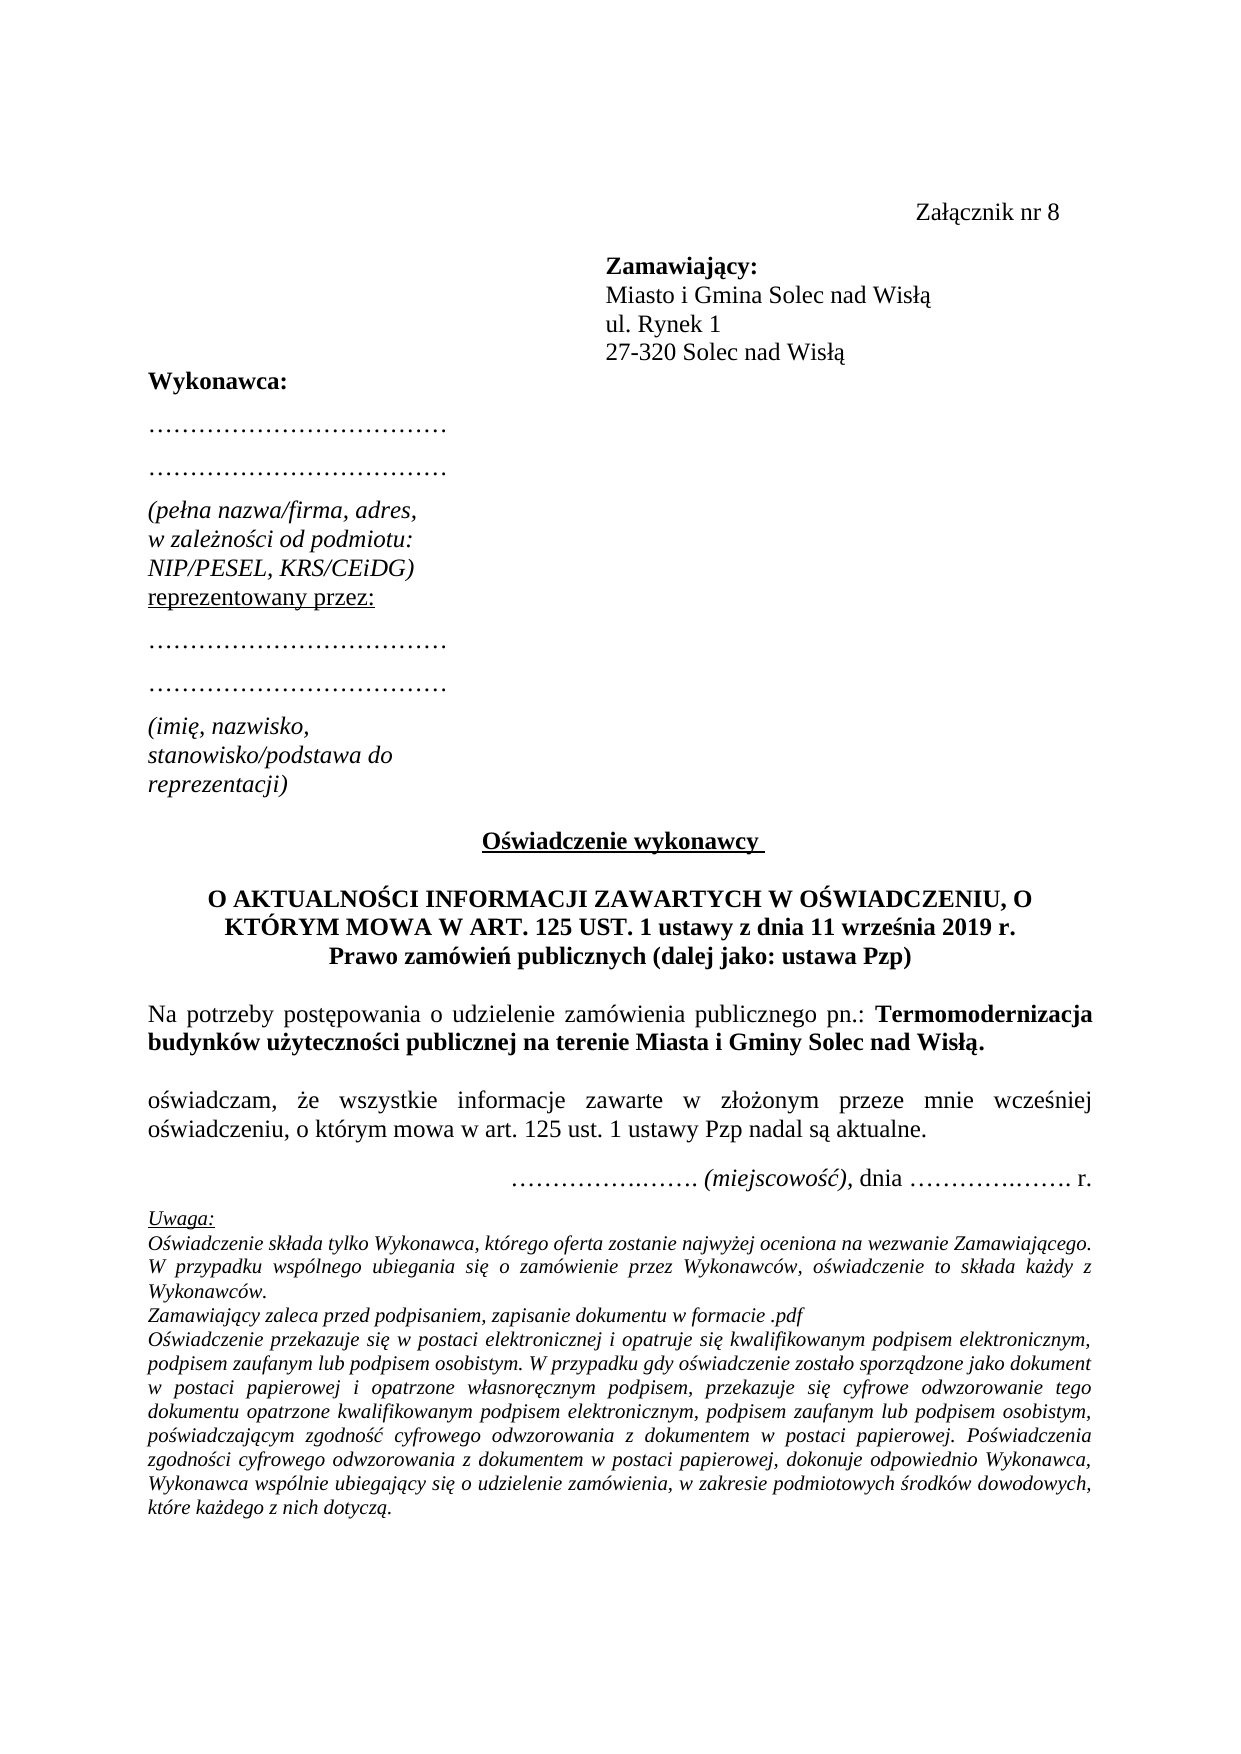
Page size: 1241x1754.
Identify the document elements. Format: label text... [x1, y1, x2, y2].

text Zamawiający: [605, 251, 1093, 280]
text Na potrzeby postępowania o udzielenie zamówienia publicznego pn.: Termomodernizacja budynków użyteczności publicznej na terenie Miasta i Gminy Solec nad Wisłą. [148, 999, 1093, 1056]
text (imię, nazwisko, stanowisko/podstawa do reprezentacji) [148, 711, 472, 797]
text W przypadku wspólnego ubiegania się o zamówienie przez Wykonawców, oświadczenie to składa każdy z Wykonawców. [148, 1254, 1093, 1303]
text Oświadczenie przekazuje się w postaci elektronicznej i opatruje się kwalifikowanym podpisem elektronicznym, podpisem zaufanym lub podpisem osobistym. W przypadku gdy oświadczenie zostało sporządzone jako dokument w postaci papierowej i opatrzone własnoręcznym podpisem, przekazuje się cyfrowe odwzorowanie tego dokumentu opatrzone kwalifikowanym podpisem elektronicznym, podpisem zaufanym lub podpisem osobistym, poświadczającym zgodność cyfrowego odwzorowania z dokumentem w postaci papierowej. Poświadczenia zgodności cyfrowego odwzorowania z dokumentem w postaci papierowej, dokonuje odpowiednio Wykonawca, Wykonawca wspólnie ubiegający się o udzielenie zamówienia, w zakresie podmiotowych środków dowodowych, które każdego z nich dotyczą. [148, 1327, 1093, 1519]
text ul. Rynek 1 [605, 309, 1093, 337]
text reprezentowany przez: [148, 582, 1093, 611]
text …………….……. (miejscowość), dnia ………….……. r. [148, 1163, 1093, 1192]
text Oświadczenie składa tylko Wykonawca, którego oferta zostanie najwyżej oceniona na wezwanie Zamawiającego. [148, 1230, 1093, 1254]
text (pełna nazwa/firma, adres, [148, 496, 472, 524]
text O AKTUALNOŚCI INFORMACJI ZAWARTYCH W OŚWIADCZENIU, O KTÓRYM MOWA W ART. 125 UST. 1 ustawy z dnia 11 września 2019 r. [148, 884, 1093, 941]
text 27-320 Solec nad Wisłą [605, 337, 1093, 366]
text NIP/PESEL, KRS/CEiDG) [148, 553, 472, 582]
text Załącznik nr 8 [915, 197, 1093, 226]
text Miasto i Gmina Solec nad Wisłą [532, 280, 1093, 309]
text Uwaga: [148, 1206, 1093, 1230]
text Zamawiający zaleca przed podpisaniem, zapisanie dokumentu w formacie .pdf [148, 1303, 1093, 1327]
text w zależności od podmiotu: [148, 524, 472, 553]
text Wykonawca: [148, 366, 1093, 395]
text oświadczam, że wszystkie informacje zawarte w złożonym przeze mnie wcześniej oświadczeniu, o którym mowa w art. 125 ust. 1 ustawy Pzp nadal są aktualne. [148, 1085, 1093, 1142]
text Oświadczenie wykonawcy [148, 826, 1093, 855]
text ……………………………………………………………… [148, 409, 472, 481]
text ……………………………………………………………… [148, 625, 472, 697]
text Prawo zamówień publicznych (dalej jako: ustawa Pzp) [148, 941, 1093, 970]
